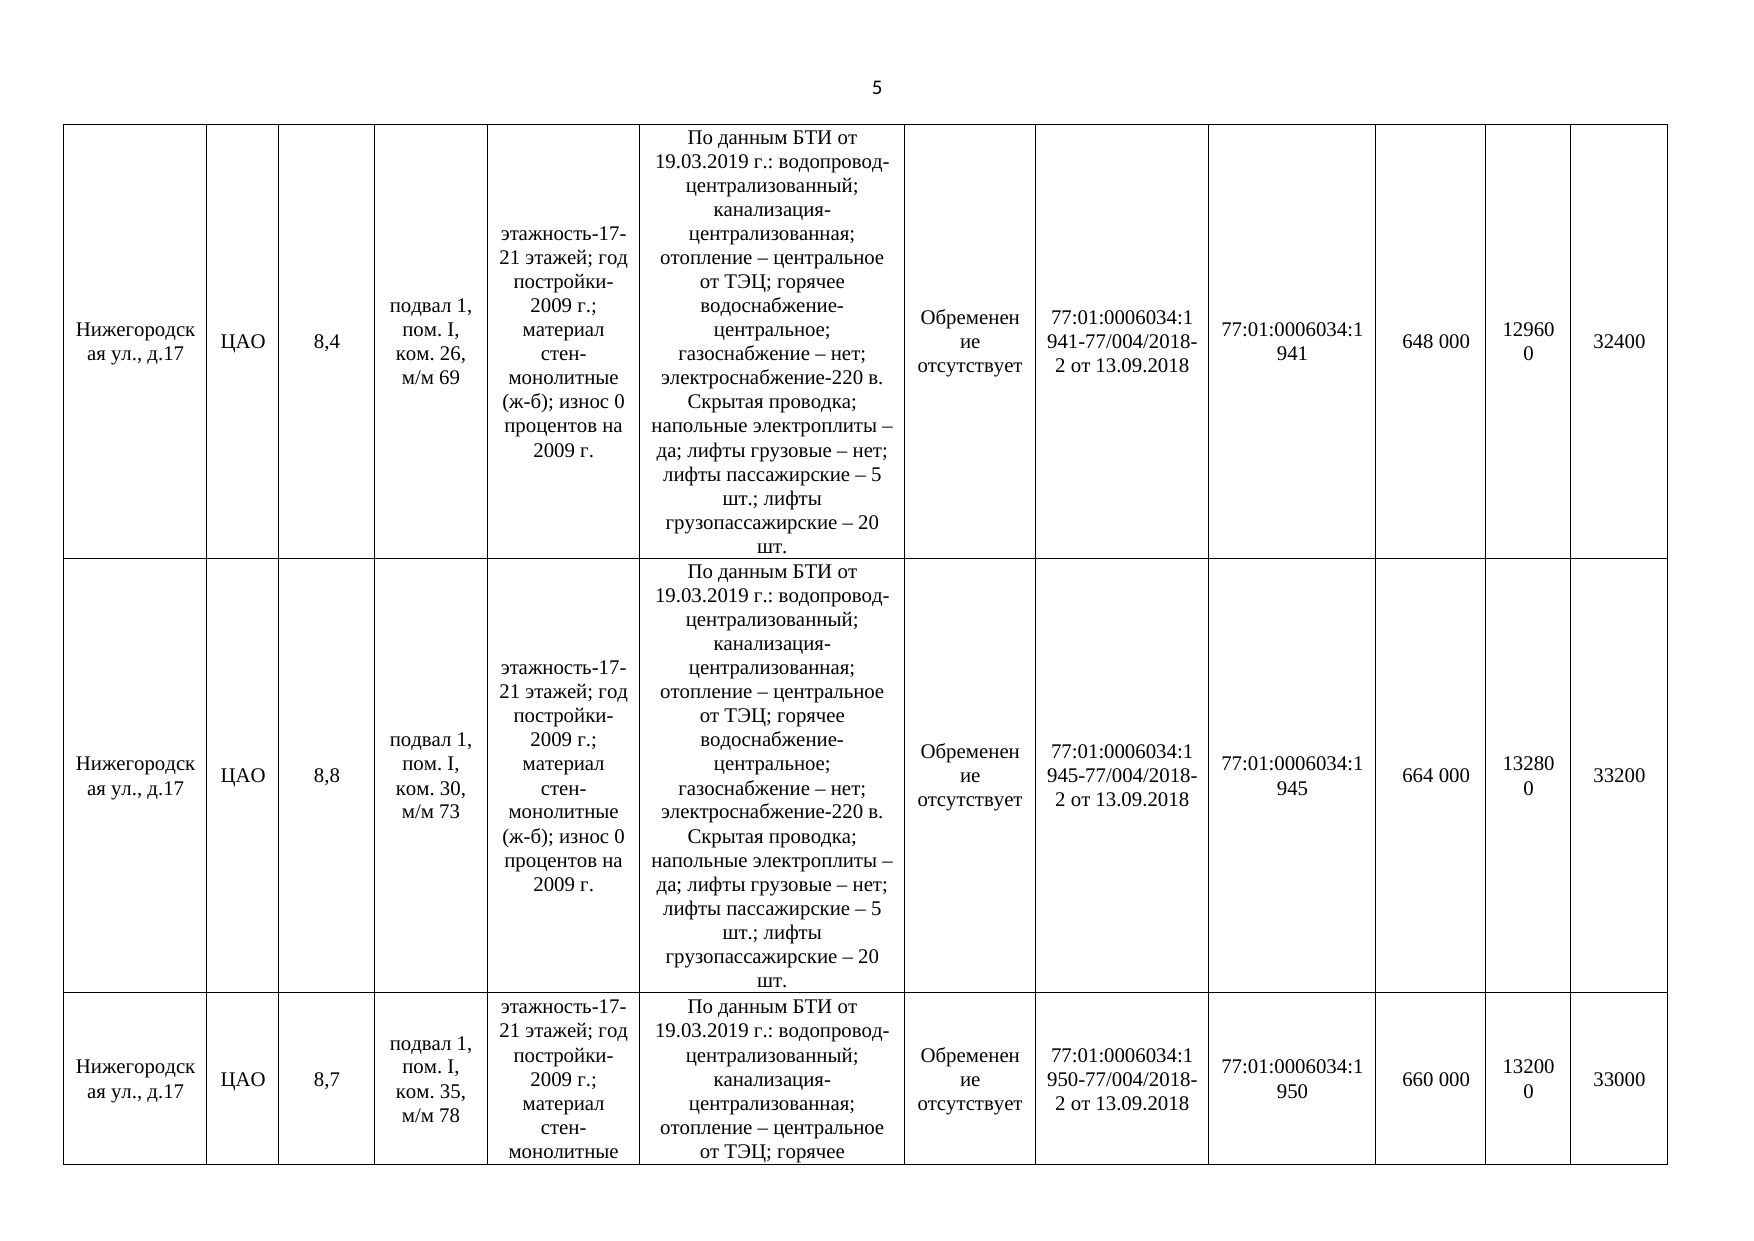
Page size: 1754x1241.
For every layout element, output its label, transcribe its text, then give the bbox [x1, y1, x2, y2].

table_cell 77:01:0006034:1945 [1209, 559, 1375, 992]
table_cell 33000 [1571, 993, 1667, 1164]
table_cell ЦАО [207, 125, 278, 558]
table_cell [488, 993, 639, 1164]
table_cell 660 000 [1376, 993, 1485, 1164]
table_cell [640, 125, 904, 558]
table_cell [64, 993, 206, 1164]
table_cell 77:01:0006034:1950 [1209, 993, 1375, 1164]
table_cell этажность-17-21 этажей; год постройки-2009 г.; материал стен-монолитные (ж-б); износ 0 процентов на 2009 г. [488, 559, 639, 992]
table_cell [1036, 993, 1208, 1164]
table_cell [375, 993, 487, 1164]
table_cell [64, 125, 206, 558]
table_cell 8,7 [279, 993, 374, 1164]
table_cell 132800 [1486, 559, 1570, 992]
table_cell ЦАО [207, 993, 278, 1164]
table_cell 77:01:0006034:1941 [1209, 125, 1375, 558]
table_cell подвал 1, пом. I, ком. 26, м/м 69 [375, 125, 487, 558]
table_cell 77:01:0006034:1941-77/004/2018-2 от 13.09.2018 [1036, 125, 1208, 558]
table_cell 33200 [1571, 559, 1667, 992]
table_cell 664 000 [1376, 559, 1485, 992]
table_cell 129600 [1486, 125, 1570, 558]
table_cell 77:01:0006034:1945-77/004/2018-2 от 13.09.2018 [1036, 559, 1208, 992]
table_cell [905, 993, 1035, 1164]
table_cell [488, 125, 639, 558]
table_cell 8,8 [279, 559, 374, 992]
table_cell подвал 1, пом. I, ком. 30, м/м 73 [375, 559, 487, 992]
table_cell 8,4 [279, 125, 374, 558]
table_cell 648 000 [1376, 125, 1485, 558]
table_cell Нижегородская ул., д.17 [64, 559, 206, 992]
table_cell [905, 125, 1035, 558]
table_cell 32400 [1571, 125, 1667, 558]
table_cell ЦАО [207, 559, 278, 992]
table_cell Обременение отсутствует [905, 559, 1035, 992]
table_cell 132000 [1486, 993, 1570, 1164]
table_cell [640, 993, 904, 1164]
